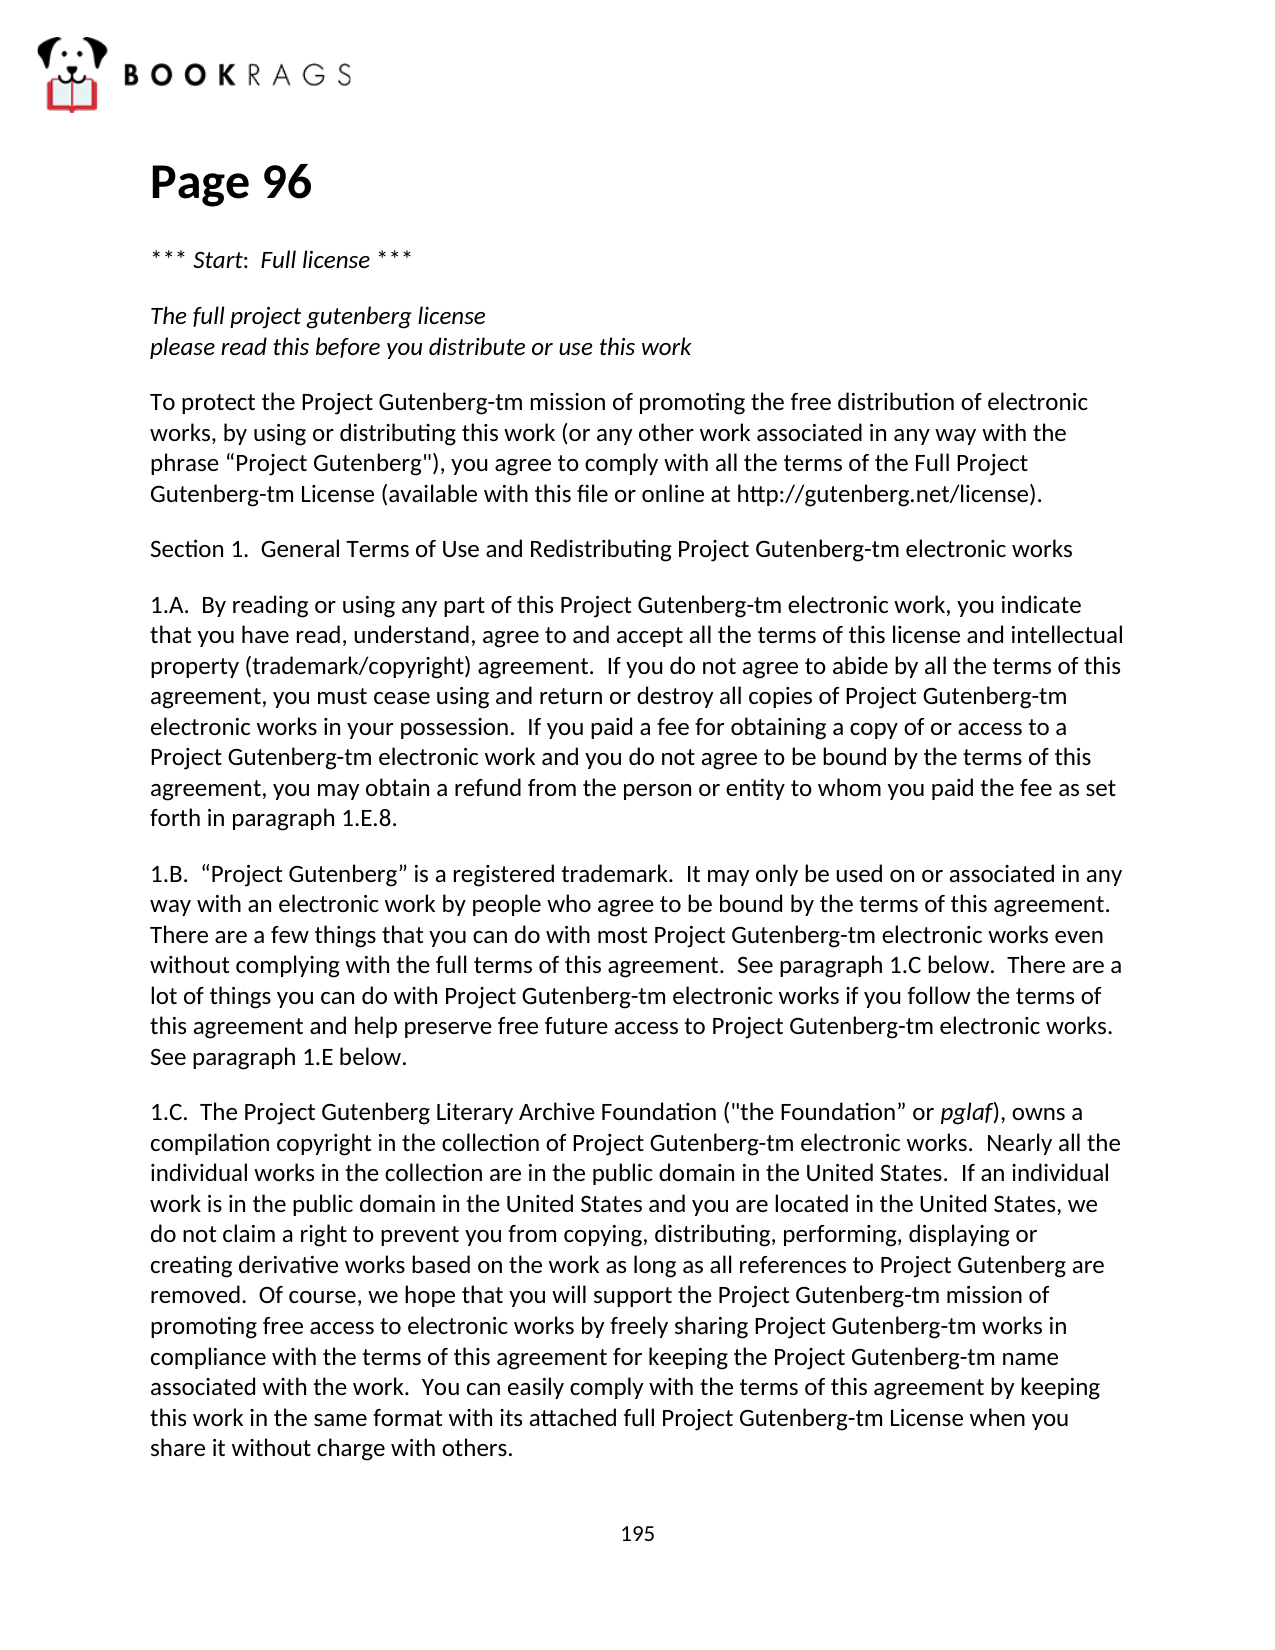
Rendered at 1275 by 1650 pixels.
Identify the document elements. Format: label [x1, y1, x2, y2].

picture [37, 37, 351, 113]
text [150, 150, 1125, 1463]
